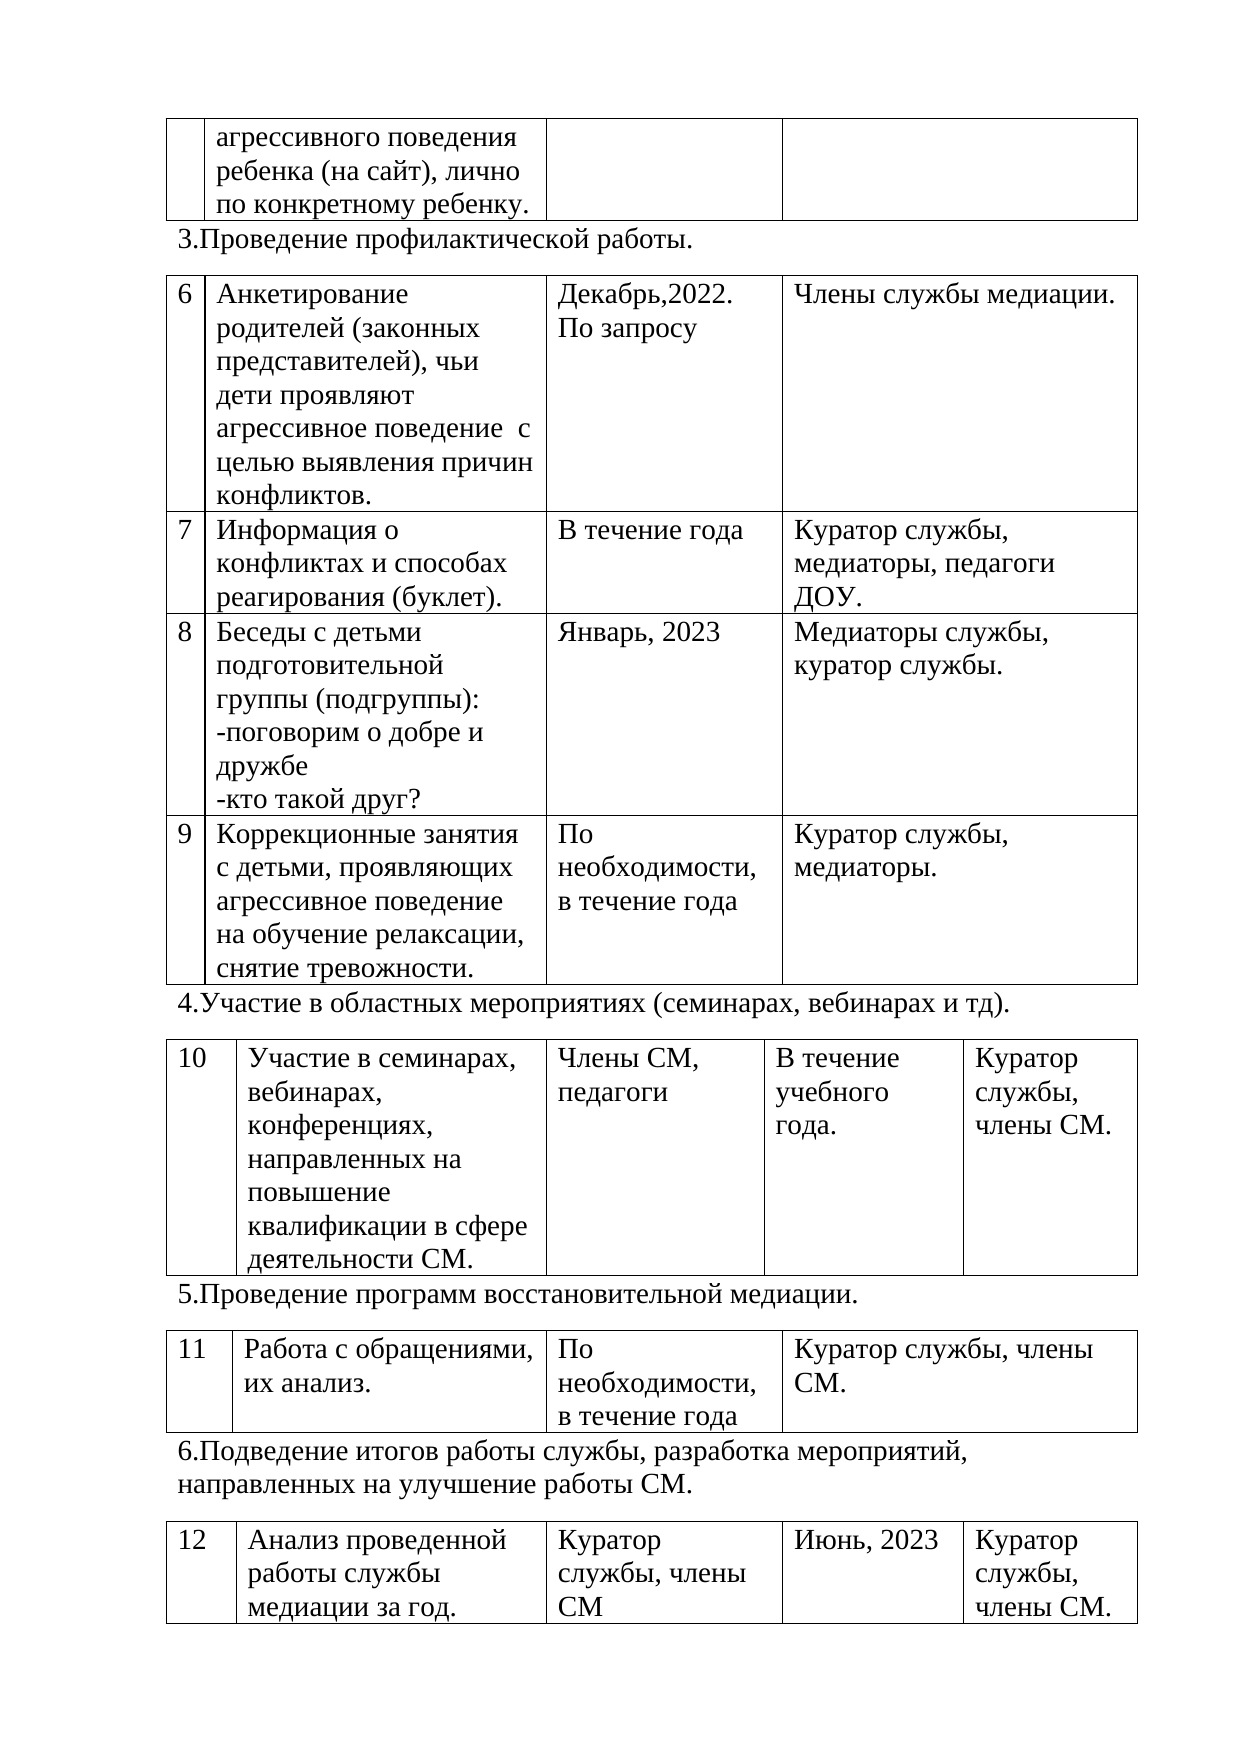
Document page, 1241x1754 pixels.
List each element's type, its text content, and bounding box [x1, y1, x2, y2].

table_cell 5 [167, 119, 204, 220]
table_header Участие в семинарах, вебинарах, конференциях, направленных на повышение квалификации в сфере деятельности СМ. [237, 1040, 546, 1275]
table_cell 9 [167, 816, 204, 984]
text 3.Проведение профилактической работы. [177, 221, 1152, 254]
text 5.Проведение программ восстановительной медиации. [177, 1276, 1152, 1309]
table_cell Коррекционные занятия с детьми, проявляющих агрессивное поведение на обучение релаксации, снятие тревожности. [206, 816, 546, 984]
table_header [964, 1522, 1137, 1623]
table_cell Медиаторы службы, куратор службы. [783, 614, 1137, 815]
table_header Анкетирование родителей (законных представителей), чьи дети проявляют агрессивное поведение с целью выявления причин конфликтов. [206, 276, 546, 511]
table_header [237, 1522, 546, 1623]
table_header Куратор службы, члены СМ. [783, 1331, 1137, 1432]
text 4.Участие в областных мероприятиях (семинарах, вебинарах и тд). [177, 985, 1152, 1018]
table_cell 8 [167, 614, 204, 815]
table_header Июнь, 2023 [783, 1522, 963, 1623]
table_header 10 [167, 1040, 236, 1275]
table_header Члены службы медиации. [783, 276, 1137, 511]
text 6.Подведение итогов работы службы, разработка мероприятий, направленных на улучшение работы СМ. [177, 1433, 1152, 1500]
table_cell Информация о конфликтах и способах реагирования (буклет). [206, 512, 546, 613]
table_header 11 [167, 1331, 232, 1432]
table_header Декабрь,2022. По запросу [547, 276, 782, 511]
table_cell По необходимости, в течение года [547, 816, 782, 984]
table_cell Январь, 2023 [547, 614, 782, 815]
table_cell 7 [167, 512, 204, 613]
table_header 6 [167, 276, 204, 511]
table_cell Куратор службы, медиаторы, педагоги ДОУ. [783, 512, 1137, 613]
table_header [547, 1522, 782, 1623]
table_header Куратор службы, члены СМ. [964, 1040, 1137, 1275]
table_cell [783, 119, 1137, 220]
table_cell Беседы с детьми подготовительной группы (подгруппы): -поговорим о добре и дружбе -кто такой друг? [206, 614, 546, 815]
table_header В течение учебного года. [765, 1040, 963, 1275]
table_header Члены СМ, педагоги [547, 1040, 764, 1275]
table_cell Куратор службы, медиаторы. [783, 816, 1137, 984]
table_cell В течение года [547, 512, 782, 613]
table_header По необходимости, в течение года [547, 1331, 782, 1432]
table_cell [205, 119, 546, 220]
table_header 12 [167, 1522, 236, 1623]
table_header Работа с обращениями, их анализ. [233, 1331, 546, 1432]
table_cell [547, 119, 782, 220]
